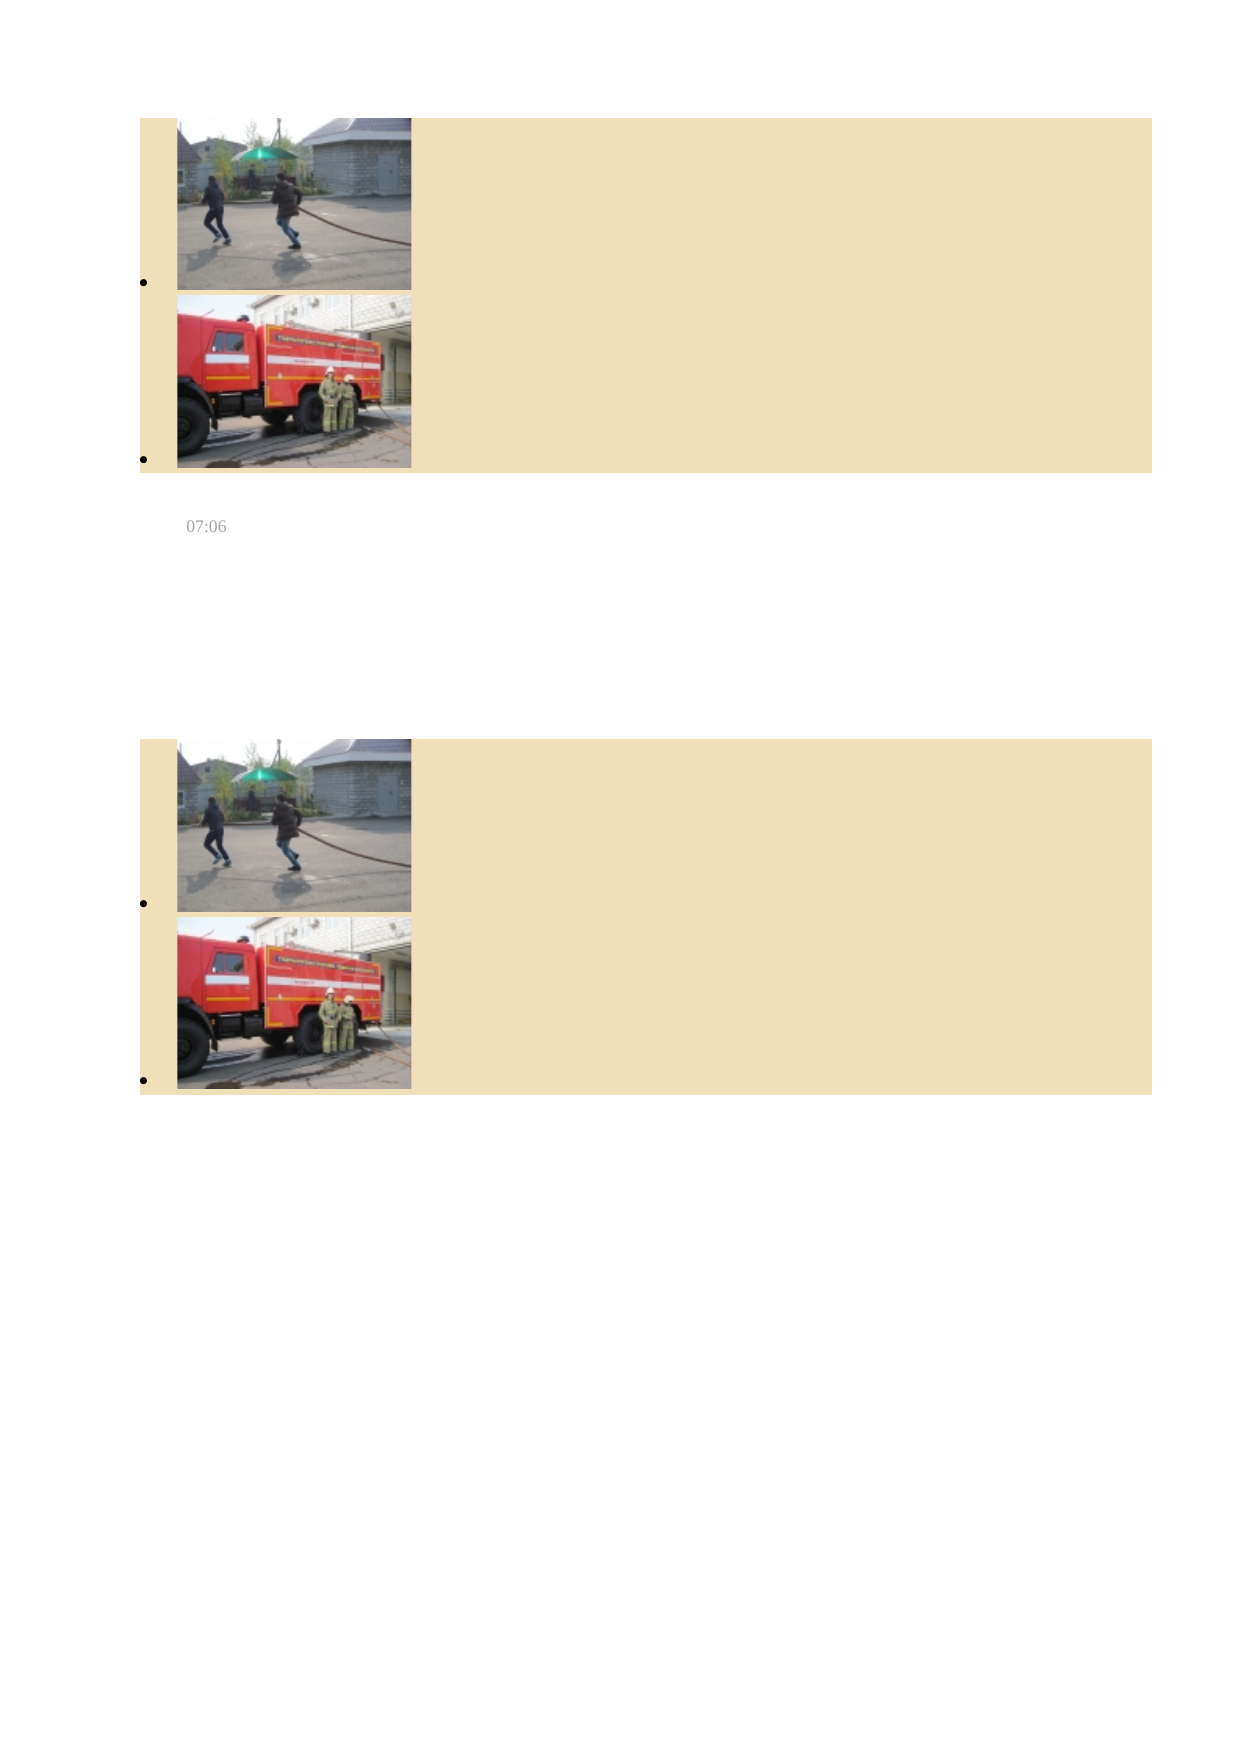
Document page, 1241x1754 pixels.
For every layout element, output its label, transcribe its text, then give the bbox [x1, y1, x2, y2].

picture [177, 917, 412, 1089]
picture [177, 295, 412, 468]
picture [177, 739, 412, 912]
picture [177, 118, 412, 290]
text 07:06 [177, 494, 1152, 537]
